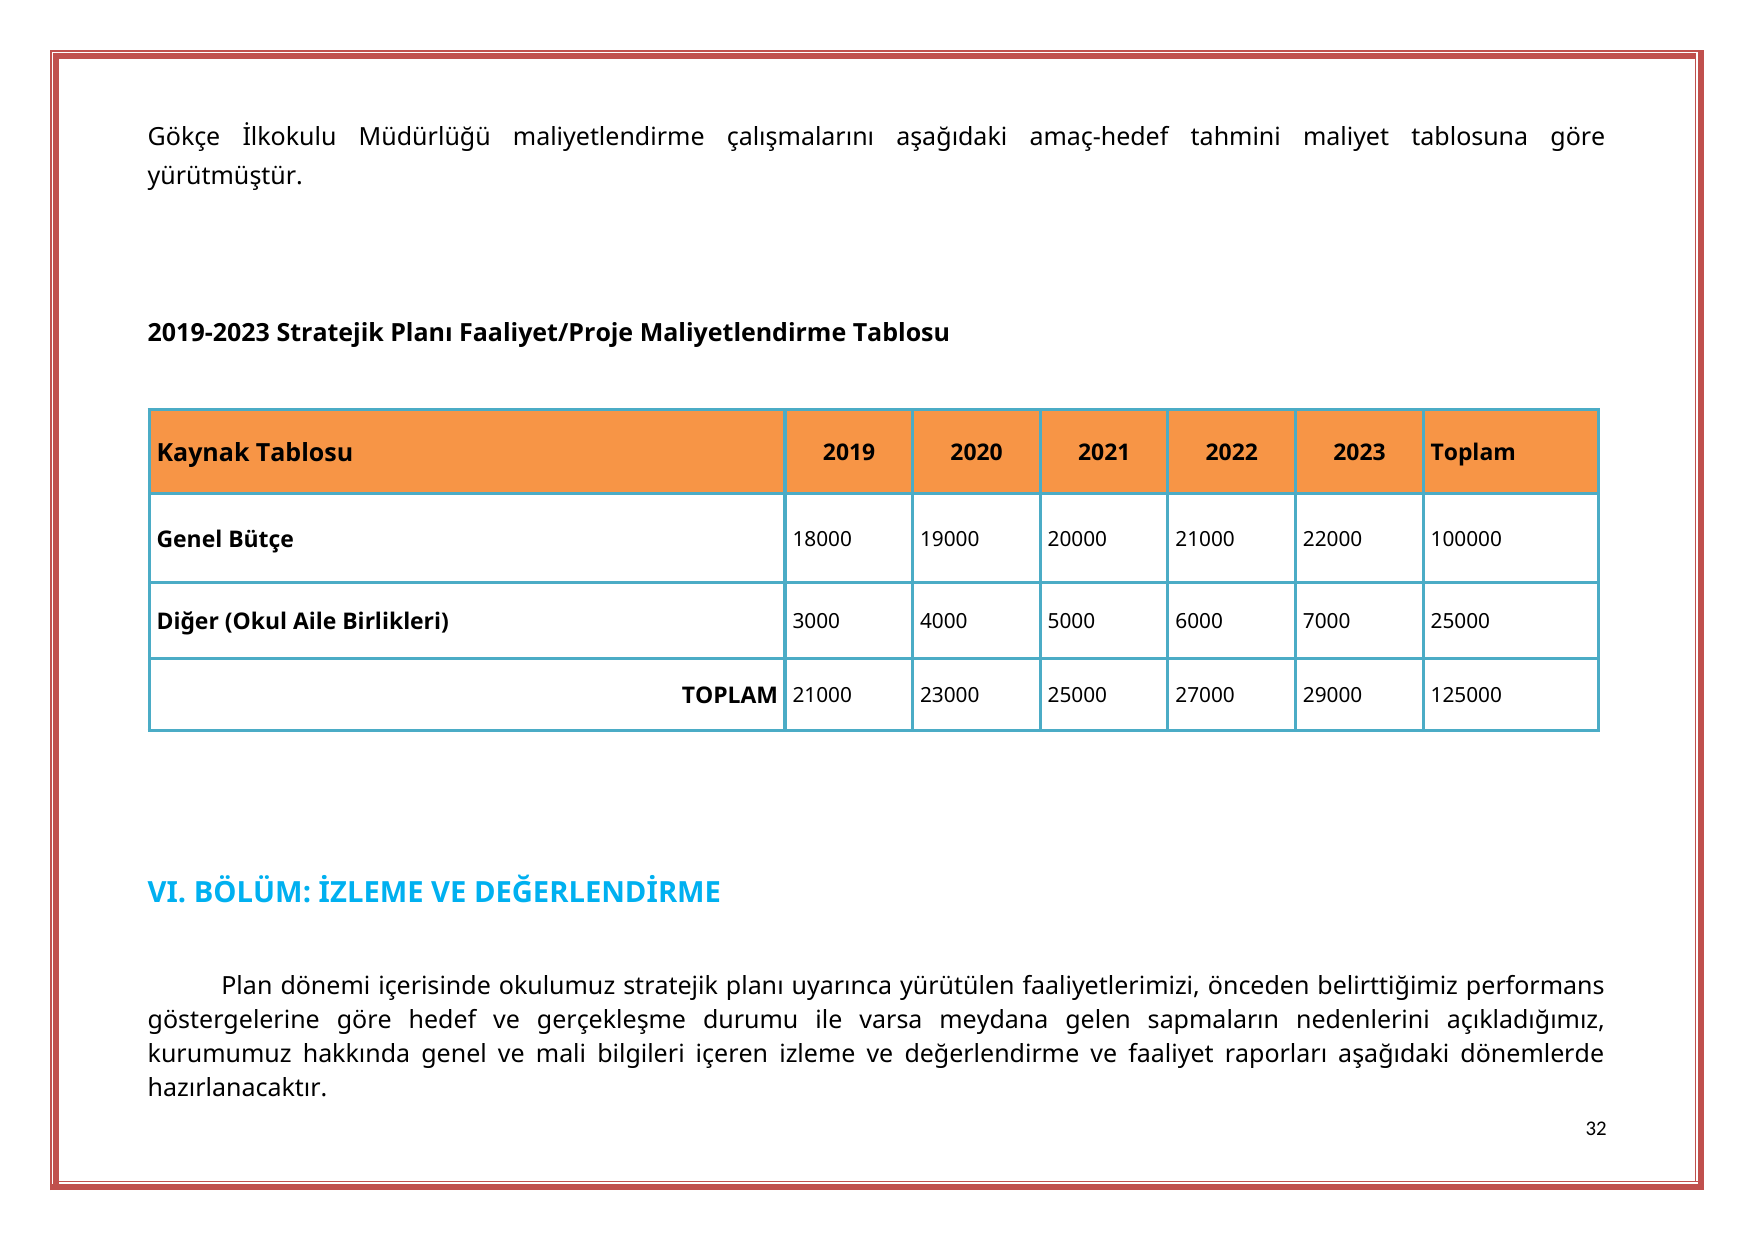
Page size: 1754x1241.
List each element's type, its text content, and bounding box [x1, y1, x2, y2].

table_header 2021 [1042, 411, 1166, 492]
table_cell 6000 [1169, 584, 1294, 657]
text 2019-2023 Stratejik Planı Faaliyet/Proje Maliyetlendirme Tablosu [147, 315, 1606, 349]
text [147, 118, 1606, 191]
table_header 2023 [1297, 411, 1422, 492]
table_header 2022 [1169, 411, 1294, 492]
table_cell 100000 [1425, 495, 1597, 581]
table_header 2019 [787, 411, 911, 492]
table_cell 3000 [787, 584, 911, 657]
table_cell 125000 [1425, 660, 1597, 729]
table_cell Diğer (Okul Aile Birlikleri) [151, 584, 783, 657]
table_cell Genel Bütçe [151, 495, 783, 581]
table_header 2020 [914, 411, 1039, 492]
table_cell 4000 [914, 584, 1039, 657]
table_cell 19000 [914, 495, 1039, 581]
table_cell 29000 [1297, 660, 1422, 729]
table_cell 25000 [1425, 584, 1597, 657]
text Plan dönemi içerisinde okulumuz stratejik planı uyarınca yürütülen faaliyetlerimizi, önceden belirttiğimiz performans göstergelerine göre hedef ve gerçekleşme durumu ile varsa meydana gelen sapmaların nedenlerini açıkladığımız, kurumumuz hakkında genel ve mali bilgileri içeren izleme ve değerlendirme ve faaliyet raporları aşağıdaki dönemlerde hazırlanacaktır. [147, 968, 1606, 1104]
table_cell 27000 [1169, 660, 1294, 729]
subtitle VI. BÖLÜM: İZLEME VE DEĞERLENDİRME [147, 871, 1606, 911]
table_header Kaynak Tablosu [151, 411, 783, 492]
table_cell 25000 [1042, 660, 1166, 729]
table_cell 20000 [1042, 495, 1166, 581]
table_cell 22000 [1297, 495, 1422, 581]
table_cell TOPLAM [151, 660, 783, 729]
table_cell 21000 [1169, 495, 1294, 581]
table_cell 18000 [787, 495, 911, 581]
table_cell 5000 [1042, 584, 1166, 657]
table_cell 7000 [1297, 584, 1422, 657]
table_cell 21000 [787, 660, 911, 729]
table_cell 23000 [914, 660, 1039, 729]
table_header Toplam [1425, 411, 1597, 492]
